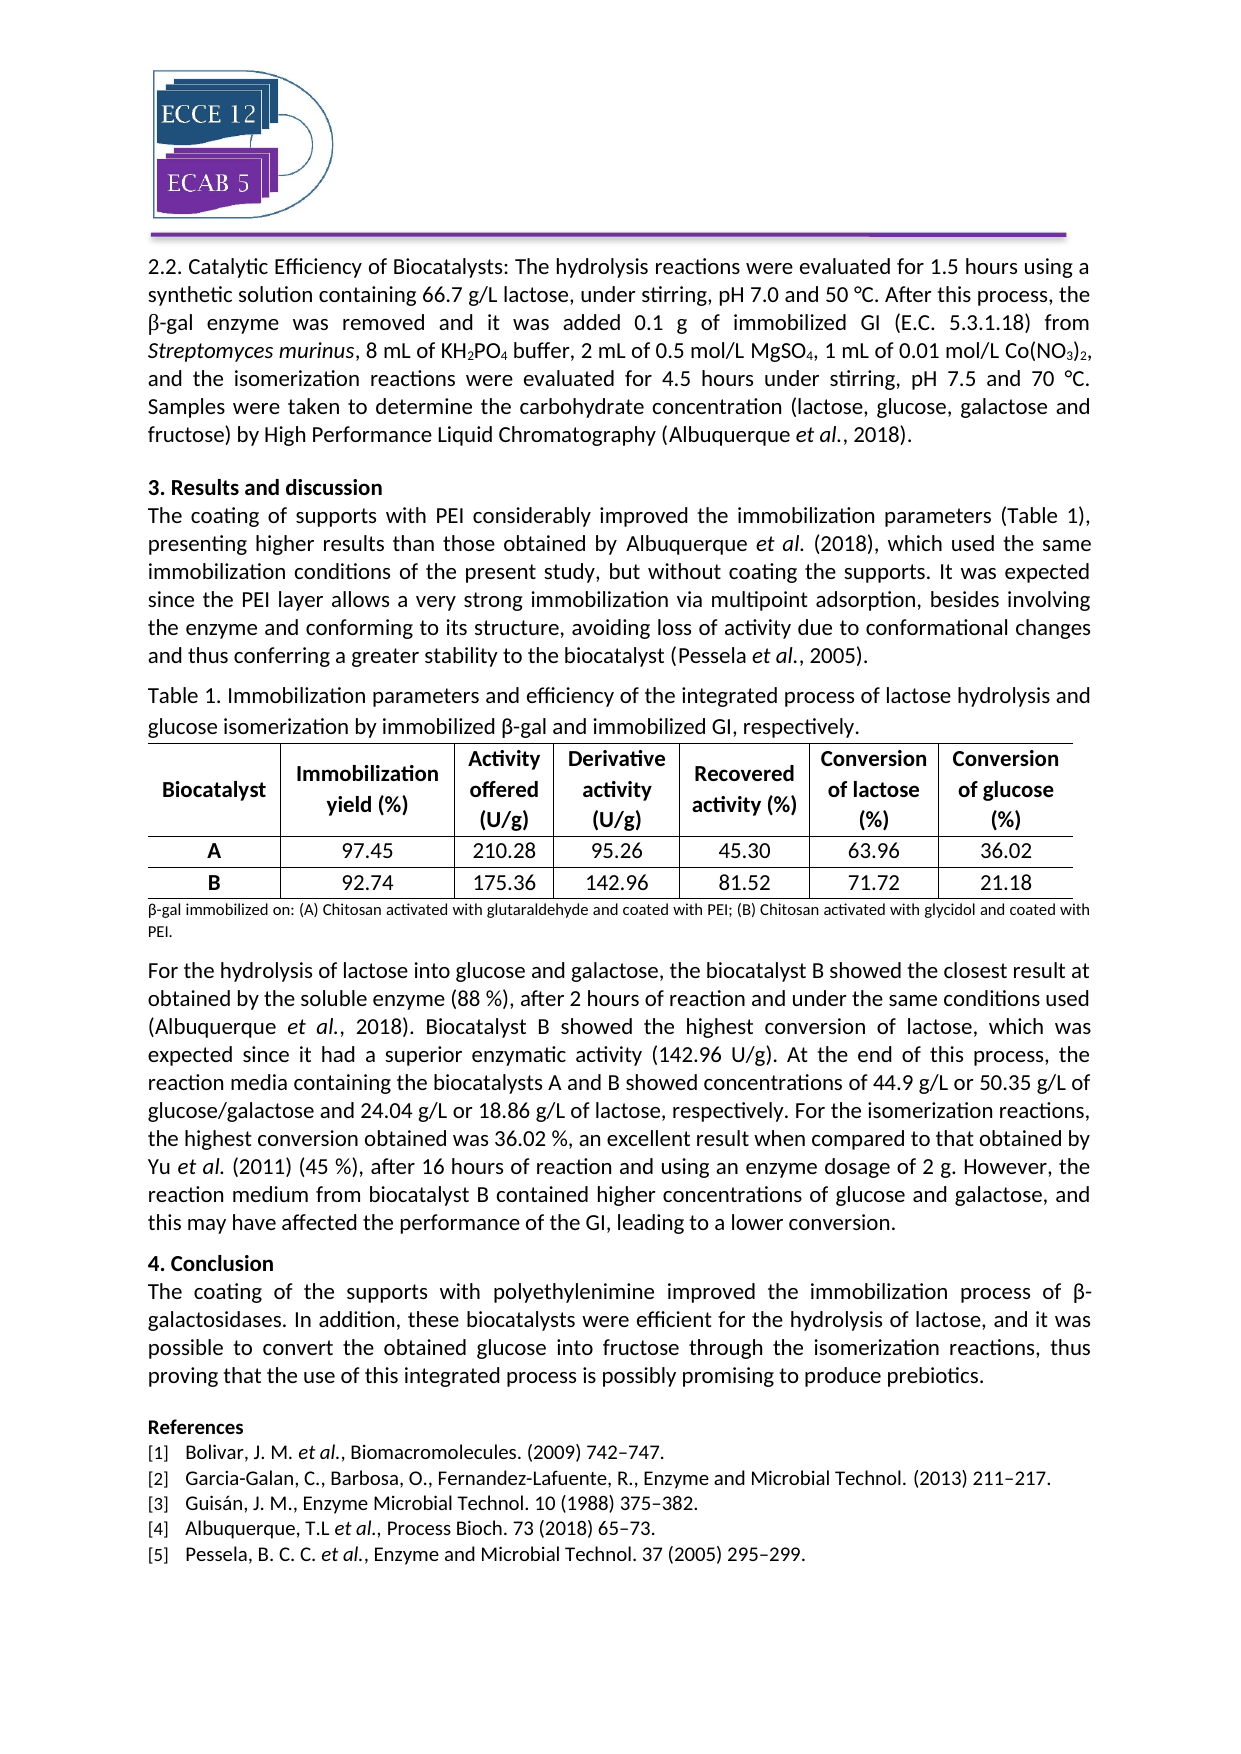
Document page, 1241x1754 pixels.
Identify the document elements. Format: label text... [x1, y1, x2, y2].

table_header Derivative activity (U/g) [554, 744, 679, 836]
list Bolivar, J. M. et al., Biomacromolecules. (2009) 742–747. [148, 1439, 1092, 1465]
picture [152, 69, 334, 219]
table_header Biocatalyst [148, 744, 280, 836]
list Garcia-Galan, C., Barbosa, O., Fernandez-Lafuente, R., Enzyme and Microbial Technol. (2013) 211–217. [148, 1465, 1092, 1490]
table_cell 81.52 [680, 868, 809, 898]
table_cell 175.36 [455, 868, 553, 898]
text For the hydrolysis of lactose into glucose and galactose, the biocatalyst B showed the closest result at obtained by the soluble enzyme (88 %), after 2 hours of reaction and under the same conditions used (Albuquerque et al., 2018). Biocatalyst B showed the highest conversion of lactose, which was expected since it had a superior enzymatic activity (142.96 U/g). At the end of this process, the reaction media containing the biocatalysts A and B showed concentrations of 44.9 g/L or 50.35 g/L of glucose/galactose and 24.04 g/L or 18.86 g/L of lactose, respectively. For the isomerization reactions, the highest conversion obtained was 36.02 %, an excellent result when compared to that obtained by Yu et al. (2011) (45 %), after 16 hours of reaction and using an enzyme dosage of 2 g. However, the reaction medium from biocatalyst B contained higher concentrations of glucose and galactose, and this may have affected the performance of the GI, leading to a lower conversion. [148, 956, 1092, 1236]
table_cell 63.96 [810, 837, 938, 867]
list Pessela, B. C. C. et al., Enzyme and Microbial Technol. 37 (2005) 295–299. [148, 1541, 1092, 1566]
table_cell 21.18 [939, 868, 1073, 898]
table_cell 92.74 [281, 868, 454, 898]
text 4. Conclusion [148, 1249, 1092, 1277]
text 2.2. Catalytic Efficiency of Biocatalysts: The hydrolysis reactions were evaluated for 1.5 hours using a synthetic solution containing 66.7 g/L lactose, under stirring, pH 7.0 and 50 °C. After this process, the β-gal enzyme was removed and it was added 0.1 g of immobilized GI (E.C. 5.3.1.18) from Streptomyces murinus, 8 mL of KH2PO4 buffer, 2 mL of 0.5 mol/L MgSO4, 1 mL of 0.01 mol/L Co(NO3)2, and the isomerization reactions were evaluated for 4.5 hours under stirring, pH 7.5 and 70 °C. Samples were taken to determine the carbohydrate concentration (lactose, glucose, galactose and fructose) by High Performance Liquid Chromatography (Albuquerque et al., 2018). [148, 252, 1092, 448]
list Albuquerque, T.L et al., Process Bioch. 73 (2018) 65–73. [148, 1516, 1092, 1541]
table_header Immobilization yield (%) [281, 744, 454, 836]
table_cell 210.28 [455, 837, 553, 867]
table_header Recovered activity (%) [680, 744, 809, 836]
table_header Conversion of glucose (%) [939, 744, 1073, 836]
table_cell 97.45 [281, 837, 454, 867]
text 3. Results and discussion [148, 473, 1092, 501]
text The coating of supports with PEI considerably improved the immobilization parameters (Table 1), presenting higher results than those obtained by Albuquerque et al. (2018), which used the same immobilization conditions of the present study, but without coating the supports. It was expected since the PEI layer allows a very strong immobilization via multipoint adsorption, besides involving the enzyme and conforming to its structure, avoiding loss of activity due to conformational changes and thus conferring a greater stability to the biocatalyst (Pessela et al., 2005). [148, 501, 1092, 669]
table_cell 71.72 [810, 868, 938, 898]
text The coating of the supports with polyethylenimine improved the immobilization process of β-galactosidases. In addition, these biocatalysts were efficient for the hydrolysis of lactose, and it was possible to convert the obtained glucose into fructose through the isomerization reactions, thus proving that the use of this integrated process is possibly promising to produce prebiotics. [148, 1277, 1092, 1389]
list Guisán, J. M., Enzyme Microbial Technol. 10 (1988) 375–382. [148, 1490, 1092, 1516]
table_header Activity offered (U/g) [455, 744, 553, 836]
table_cell A [148, 837, 280, 867]
table_cell 142.96 [554, 868, 679, 898]
table_header Conversion of lactose (%) [810, 744, 938, 836]
text β-gal immobilized on: (A) Chitosan activated with glutaraldehyde and coated with PEI; (B) Chitosan activated with glycidol and coated with PEI. [148, 899, 1092, 942]
text Table 1. Immobilization parameters and efficiency of the integrated process of lactose hydrolysis and glucose isomerization by immobilized β-gal and immobilized GI, respectively. [148, 682, 1092, 740]
text References [148, 1414, 1092, 1439]
table_cell B [148, 868, 280, 898]
table_cell 45.30 [680, 837, 809, 867]
table_cell 36.02 [939, 837, 1073, 867]
table_cell 95.26 [554, 837, 679, 867]
